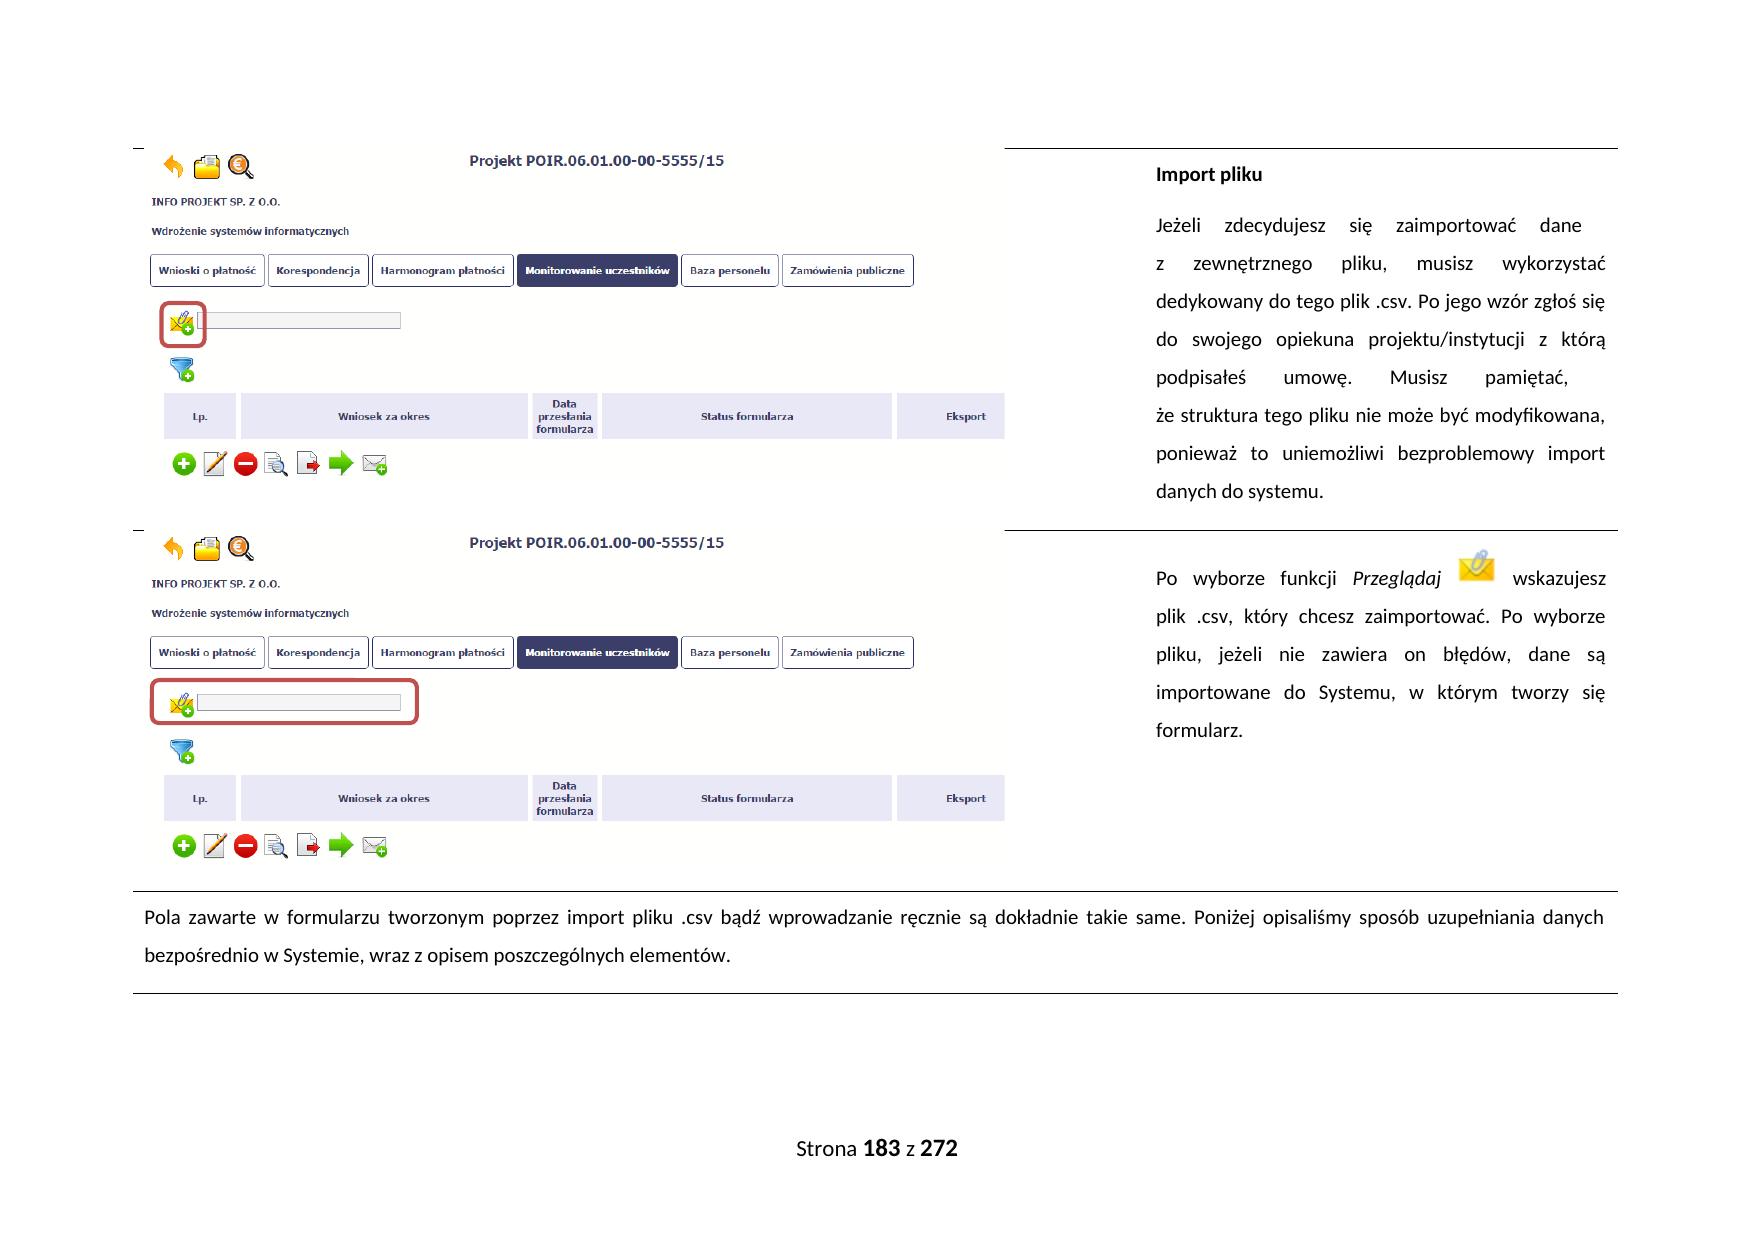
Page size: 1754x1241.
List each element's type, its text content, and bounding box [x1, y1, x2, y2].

table_cell Po wyborze funkcji Przeglądaj wskazujesz plik .csv, który chcesz zaimportować. Po wyborze pliku, jeżeli nie zawiera on błędów, dane są importowane do Systemu, w którym tworzy się formularz. [1145, 531, 1617, 891]
table_cell Import pliku Jeżeli zdecydujesz się zaimportować dane z zewnętrznego pliku, musisz wykorzystać dedykowany do tego plik .csv. Po jego wzór zgłoś się do swojego opiekuna projektu/instytucji z którą podpisałeś umowę. Musisz pamiętać, że struktura tego pliku nie może być modyfikowana, ponieważ to uniemożliwi bezproblemowy import danych do systemu. [1145, 149, 1617, 530]
table_cell [133, 531, 1144, 891]
table_cell Pola zawarte w formularzu tworzonym poprzez import pliku .csv bądź wprowadzanie ręcznie są dokładnie takie same. Poniżej opisaliśmy sposób uzupełniania danych bezpośrednio w Systemie, wraz z opisem poszczególnych elementów. [133, 892, 1617, 993]
picture [1456, 543, 1498, 586]
picture [144, 148, 1005, 484]
picture [144, 530, 1005, 866]
table_cell [133, 149, 1144, 530]
